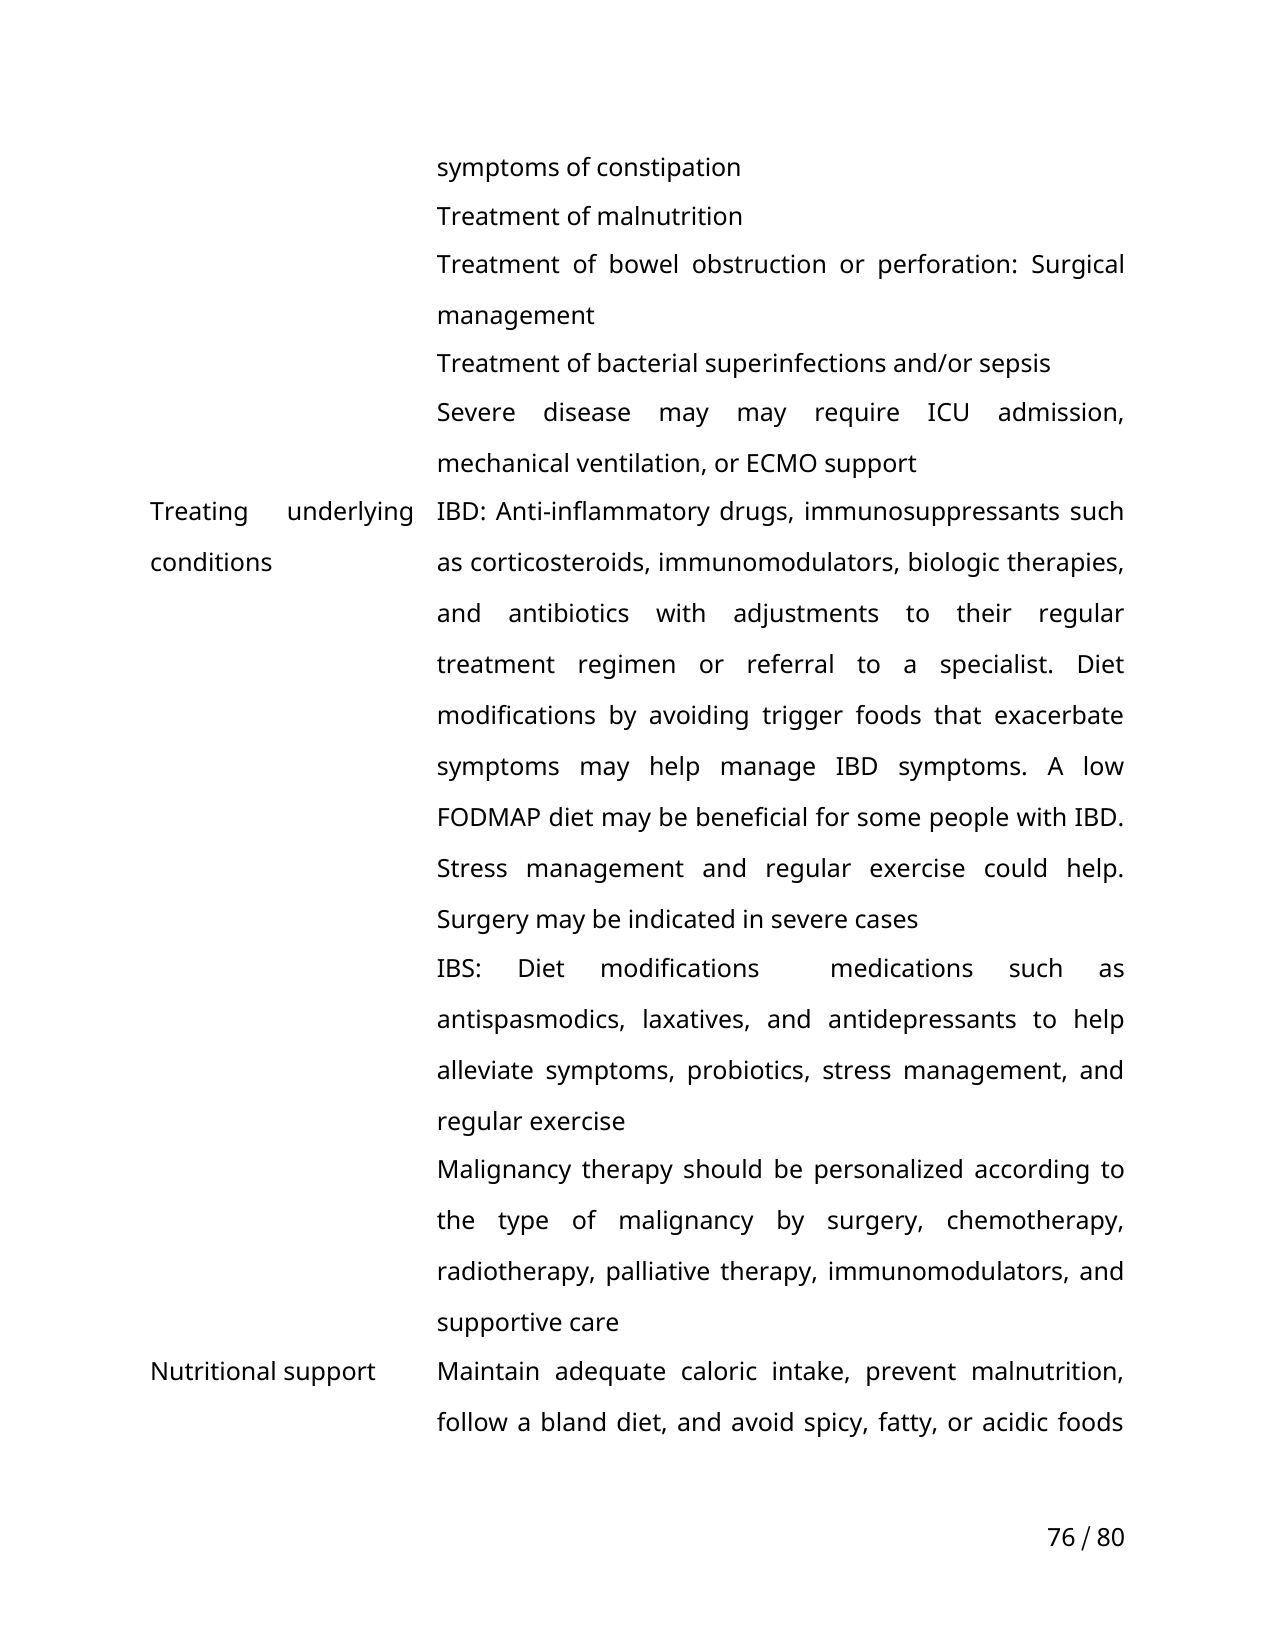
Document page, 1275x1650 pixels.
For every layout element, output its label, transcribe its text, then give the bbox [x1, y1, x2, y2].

table_cell Nutritional support [139, 1353, 425, 1438]
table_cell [425, 1353, 1136, 1438]
table_cell Treating underlying conditions [139, 494, 425, 1353]
table_cell Treatment of bacterial superinfections and/or sepsis [425, 346, 1136, 394]
table_cell IBD: Anti-inflammatory drugs, immunosuppressants such as corticosteroids, immunomodulators, biologic therapies, and antibiotics with adjustments to their regular treatment regimen or referral to a specialist. Diet modifications by avoiding trigger foods that exacerbate symptoms may help manage IBD symptoms. A low FODMAP diet may be beneficial for some people with IBD. Stress management and regular exercise could help. Surgery may be indicated in severe cases [425, 494, 1136, 950]
table_cell Treatment of malnutrition [425, 198, 1136, 247]
table_cell IBS: Diet modifications medications such as antispasmodics, laxatives, and antidepressants to help alleviate symptoms, probiotics, stress management, and regular exercise [425, 950, 1136, 1152]
table_cell Severe disease may may require ICU admission, mechanical ventilation, or ECMO support [425, 394, 1136, 494]
table_cell Treatment of bowel obstruction or perforation: Surgical management [425, 247, 1136, 346]
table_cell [425, 150, 1136, 198]
table_cell Malignancy therapy should be personalized according to the type of malignancy by surgery, chemotherapy, radiotherapy, palliative therapy, immunomodulators, and supportive care [425, 1152, 1136, 1353]
